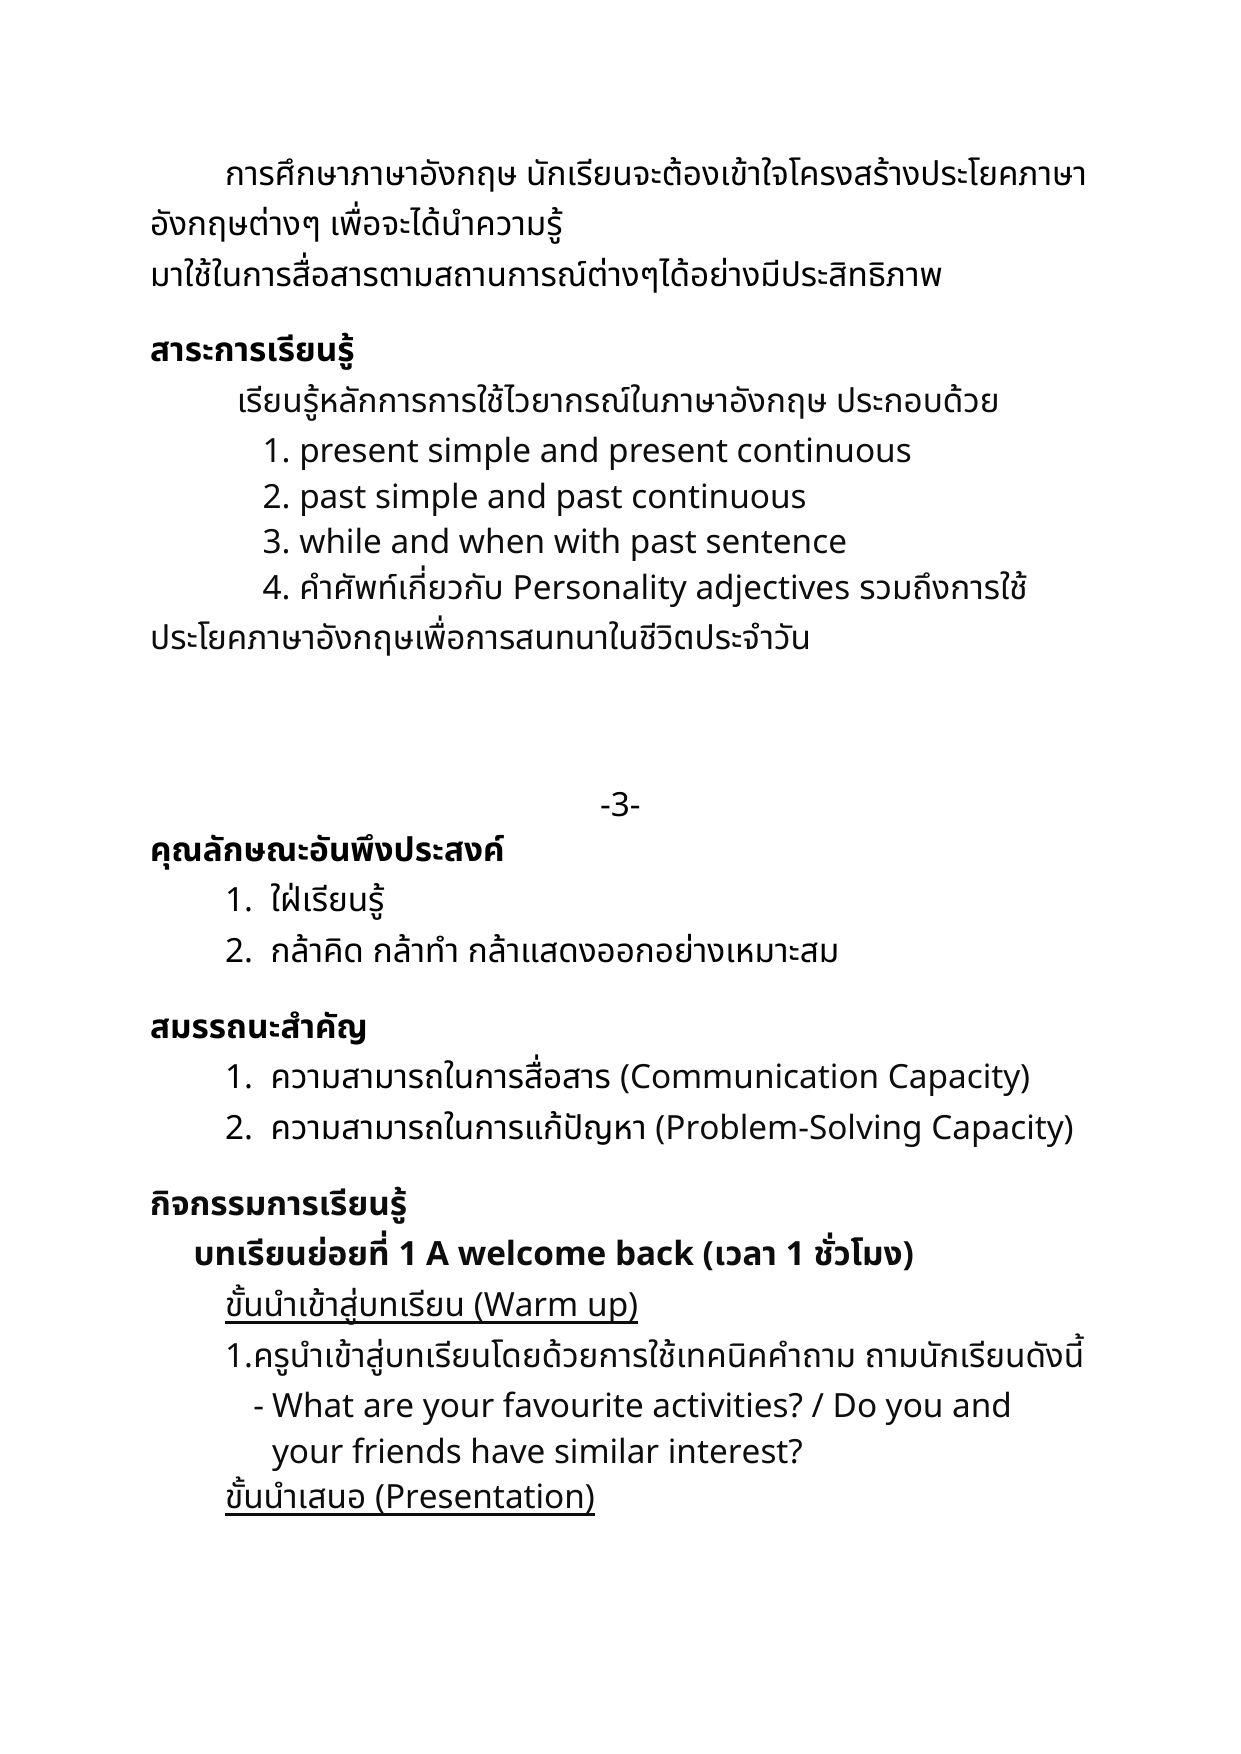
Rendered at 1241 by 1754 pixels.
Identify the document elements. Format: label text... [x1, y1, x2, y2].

text 1. ความสามารถในการสื่อสาร (Communication Capacity) [150, 1053, 1090, 1104]
text การศึกษาภาษาอังกฤษ นักเรียนจะต้องเข้าใจโครงสร้างประโยคภาษาอังกฤษต่างๆ เพื่อจะได้นำความรู้ [150, 150, 1169, 251]
text มาใช้ในการสื่อสารตามสถานการณ์ต่างๆได้อย่างมีประสิทธิภาพ [150, 251, 1169, 301]
text ขั้นนำเสนอ (Presentation) [150, 1473, 1090, 1523]
text บทเรียนย่อยที่ 1 A welcome back (เวลา 1 ชั่วโมง) [150, 1230, 1090, 1281]
text 2. ความสามารถในการแก้ปัญหา (Problem-Solving Capacity) [150, 1104, 1090, 1154]
text 2. กล้าคิด กล้าทำ กล้าแสดงออกอย่างเหมาะสม [150, 927, 1090, 977]
text ขั้นนำเข้าสู่บทเรียน (Warm up) [150, 1281, 1090, 1331]
text -3- [150, 780, 1090, 826]
text 3. while and when with past sentence 4. คำศัพท์เกี่ยวกับ Personality adjectives รวมถึงการใช้ประโยคภาษาอังกฤษเพื่อการสนทนาในชีวิตประจำวัน [150, 518, 1090, 664]
text สมรรถนะสำคัญ [150, 1003, 1090, 1053]
text คุณลักษณะอันพึงประสงค์ [150, 826, 1090, 876]
text 2. past simple and past continuous [150, 473, 1090, 518]
text 1. present simple and present continuous [150, 427, 1090, 473]
list ครูนำเข้าสู่บทเรียนโดยด้วยการใช้เทคนิคคำถาม ถามนักเรียนดังนี้ [225, 1331, 1090, 1382]
text สาระการเรียนรู้ [150, 326, 1090, 377]
text เรียนรู้หลักการการใช้ไวยากรณ์ในภาษาอังกฤษ ประกอบด้วย [150, 377, 1090, 427]
text 1. ใฝ่เรียนรู้ [150, 876, 1090, 927]
text กิจกรรมการเรียนรู้ [150, 1180, 1090, 1230]
list What are your favourite activities? / Do you and your friends have similar interest? [253, 1382, 1090, 1473]
